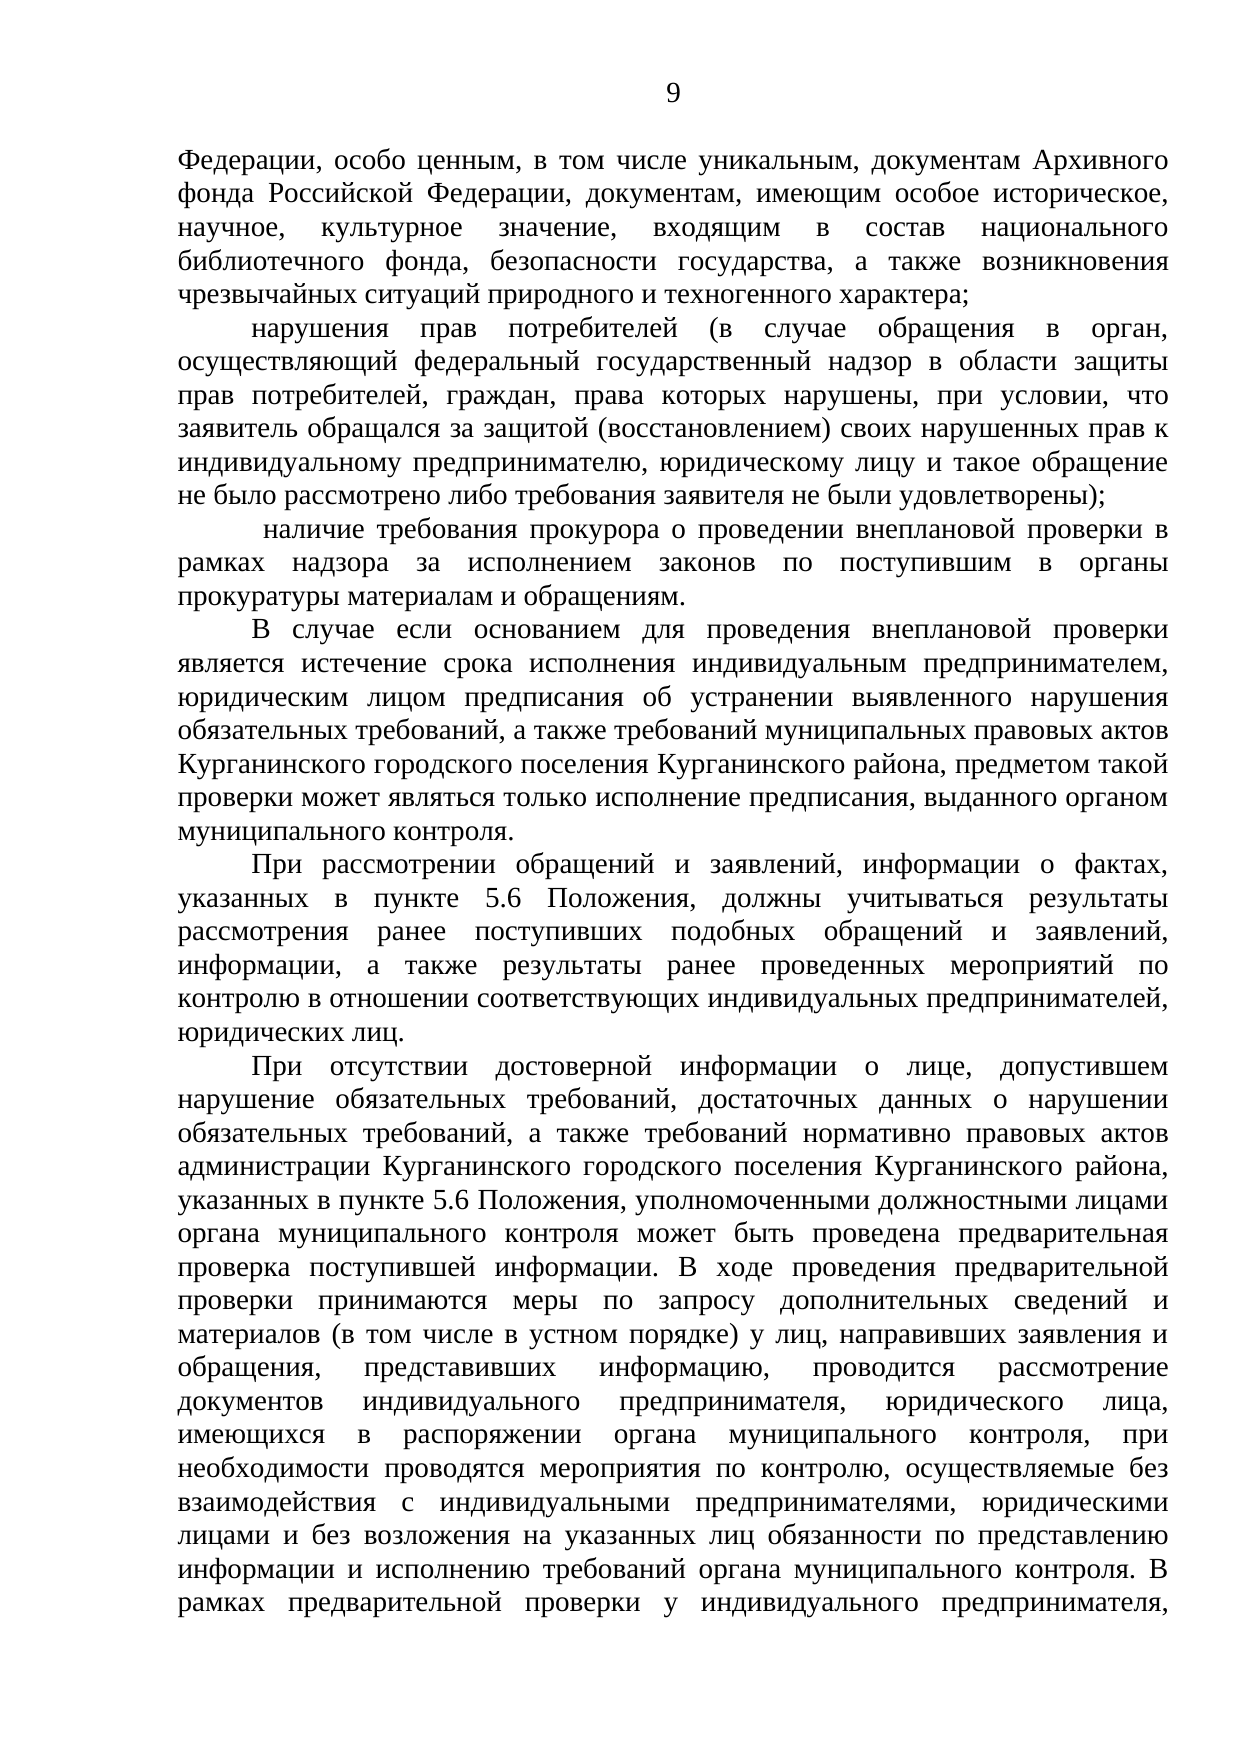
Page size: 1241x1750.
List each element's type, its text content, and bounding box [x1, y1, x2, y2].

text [177, 1048, 1169, 1618]
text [177, 142, 1169, 310]
text наличие требования прокурора о проведении внеплановой проверки в рамках надзора за исполнением законов по поступившим в органы прокуратуры материалам и обращениям. [177, 511, 1169, 612]
text нарушения прав потребителей (в случае обращения в орган, осуществляющий федеральный государственный надзор в области защиты прав потребителей, граждан, права которых нарушены, при условии, что заявитель обращался за защитой (восстановлением) своих нарушенных прав к индивидуальному предпринимателю, юридическому лицу и такое обращение не было рассмотрено либо требования заявителя не были удовлетворены); [177, 310, 1169, 511]
text При рассмотрении обращений и заявлений, информации о фактах, указанных в пункте 5.6 Положения, должны учитываться результаты рассмотрения ранее поступивших подобных обращений и заявлений, информации, а также результаты ранее проведенных мероприятий по контролю в отношении соответствующих индивидуальных предпринимателей, юридических лиц. [177, 846, 1169, 1048]
text В случае если основанием для проведения внеплановой проверки является истечение срока исполнения индивидуальным предпринимателем, юридическим лицом предписания об устранении выявленного нарушения обязательных требований, а также требований муниципальных правовых актов Курганинского городского поселения Курганинского района, предметом такой проверки может являться только исполнение предписания, выданного органом муниципального контроля. [177, 612, 1169, 846]
